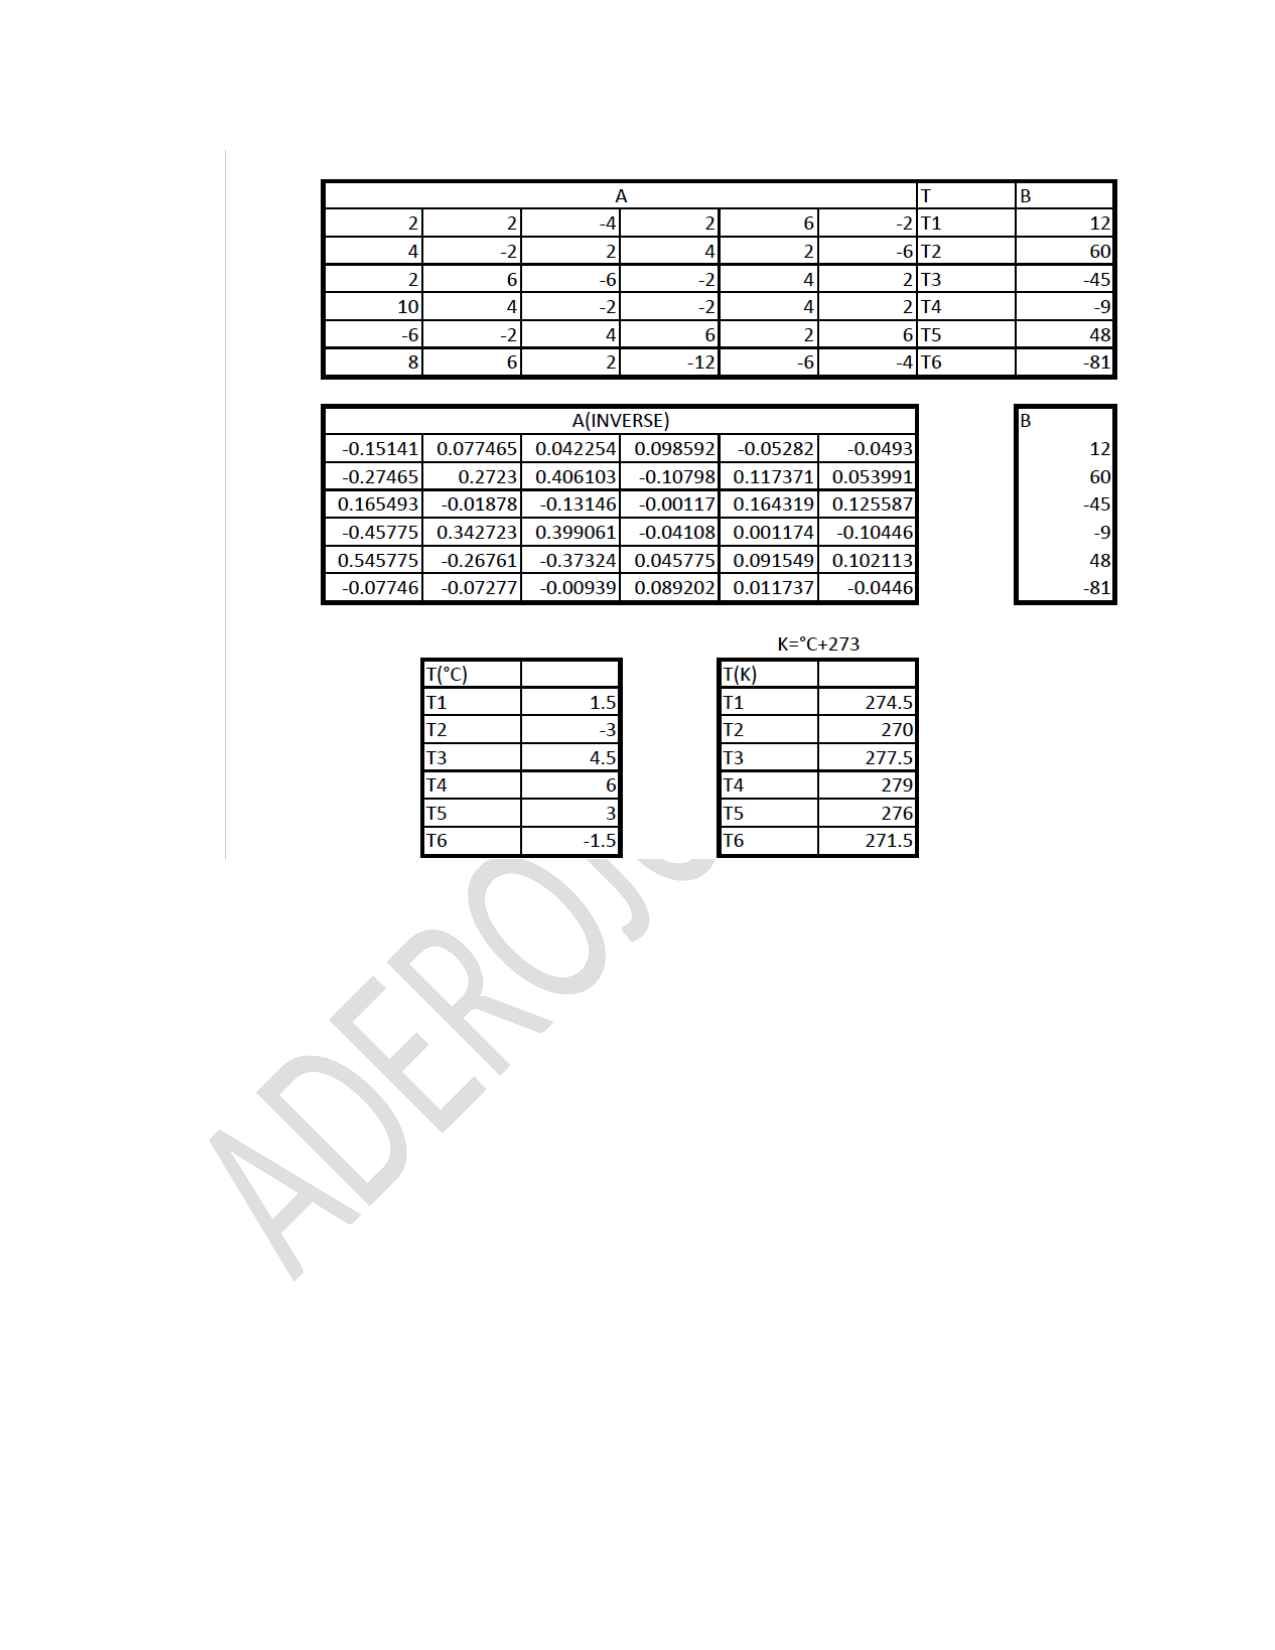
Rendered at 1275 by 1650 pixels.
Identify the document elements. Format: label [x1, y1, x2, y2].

picture [225, 150, 1200, 859]
